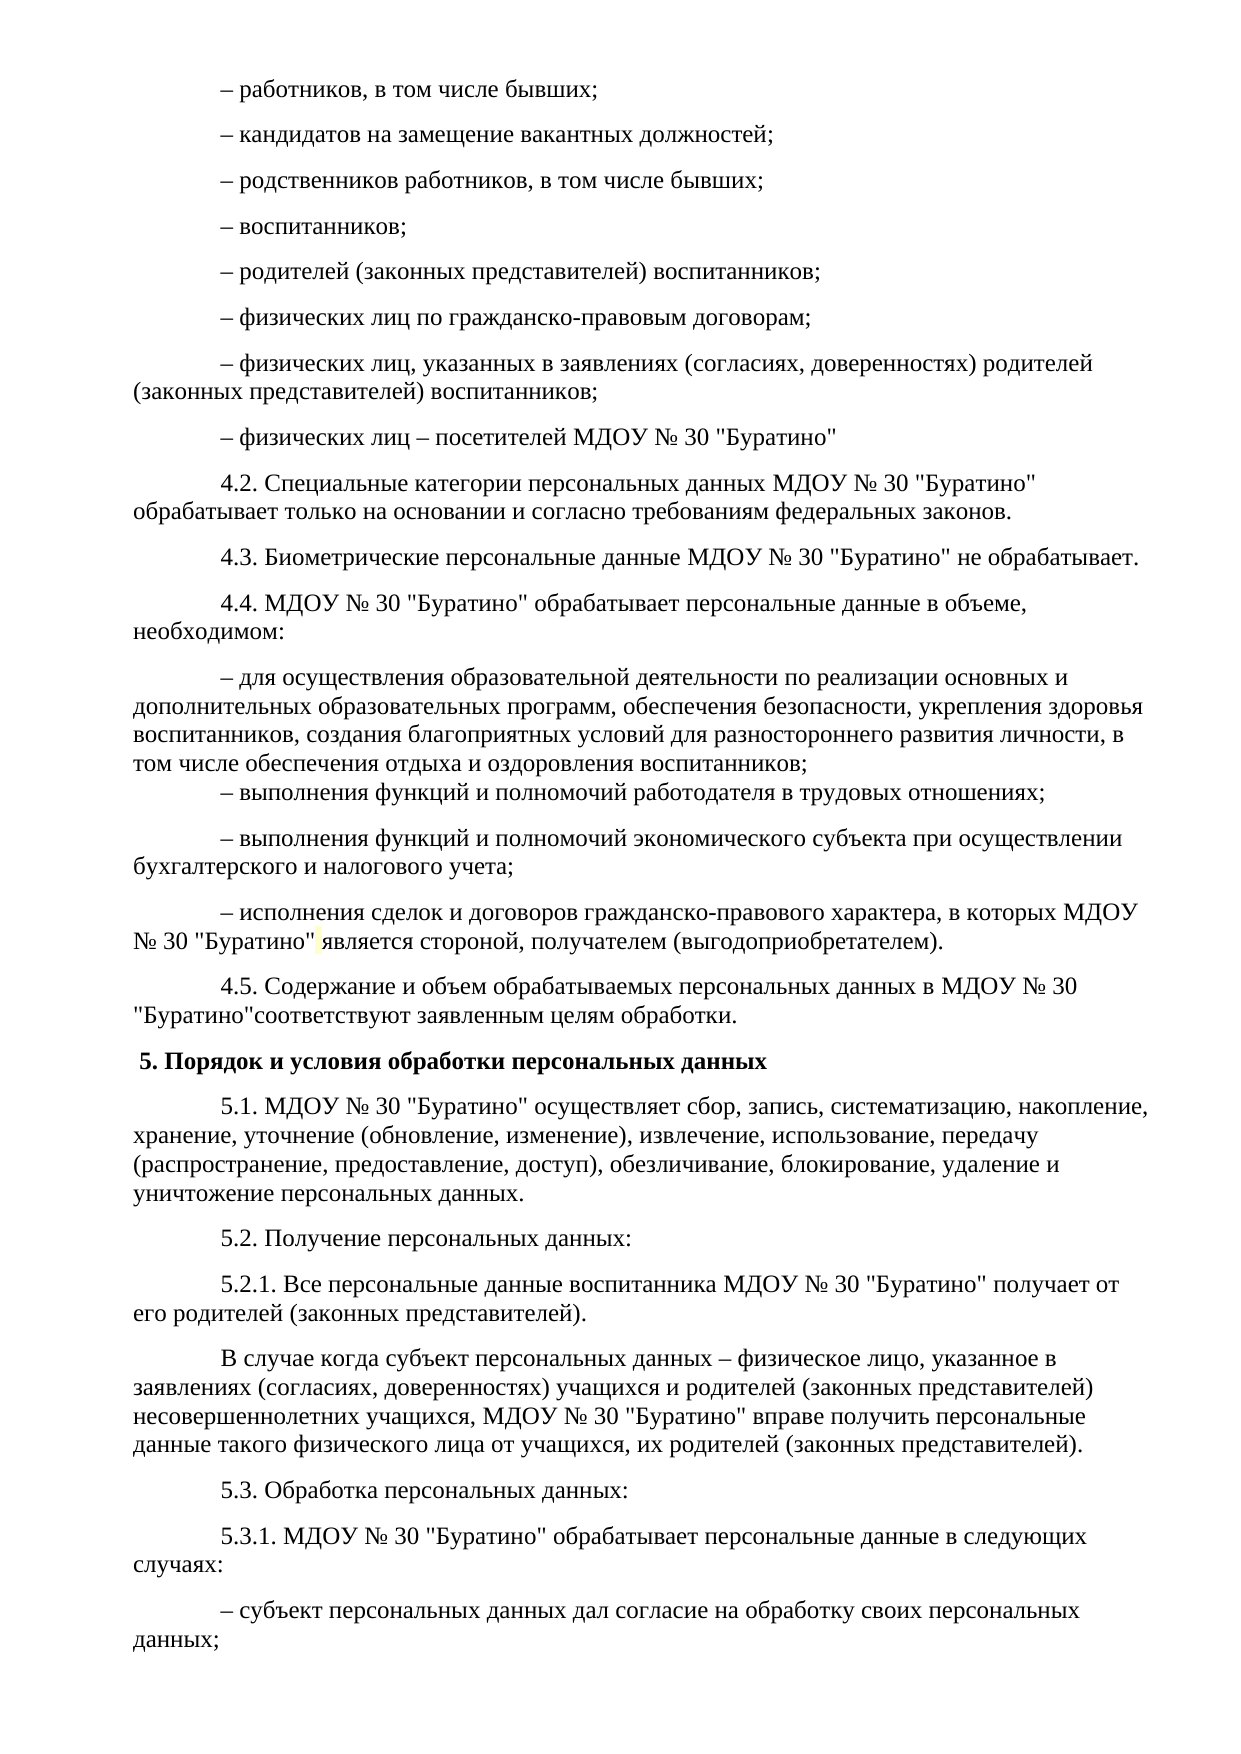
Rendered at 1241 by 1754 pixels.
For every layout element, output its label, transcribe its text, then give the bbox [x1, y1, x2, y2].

text 5.2.1. Все персональные данные воспитанника МДОУ № 30 "Буратино" получает от его родителей (законных представителей). [133, 1269, 1152, 1326]
text 5. Порядок и условия обработки персональных данных [133, 1046, 1152, 1074]
text 5.3. Обработка персональных данных: [133, 1475, 1152, 1504]
text В случае когда субъект персональных данных – физическое лицо, указанное в заявлениях (согласиях, доверенностях) учащихся и родителей (законных представителей) несовершеннолетних учащихся, МДОУ № 30 "Буратино" вправе получить персональные данные такого физического лица от учащихся, их родителей (законных представителей). [133, 1343, 1152, 1458]
text 5.1. МДОУ № 30 "Буратино" осуществляет сбор, запись, систематизацию, накопление, хранение, уточнение (обновление, изменение), извлечение, использование, передачу (распространение, предоставление, доступ), обезличивание, блокирование, удаление и уничтожение персональных данных. [133, 1091, 1152, 1206]
text – выполнения функций и полномочий экономического субъекта при осуществлении бухгалтерского и налогового учета; [133, 823, 1152, 880]
text 4.5. Содержание и объем обрабатываемых персональных данных в МДОУ № 30 "Буратино"соответствуют заявленным целям обработки. [133, 971, 1152, 1029]
text 5.3.1. МДОУ № 30 "Буратино" обрабатывает персональные данные в следующих случаях: [133, 1521, 1152, 1578]
text – физических лиц, указанных в заявлениях (согласиях, доверенностях) родителей (законных представителей) воспитанников; [133, 348, 1152, 405]
text – субъект персональных данных дал согласие на обработку своих персональных данных; [133, 1595, 1152, 1653]
text – родственников работников, в том числе бывших; [133, 165, 1152, 194]
text – кандидатов на замещение вакантных должностей; [133, 119, 1152, 148]
text – выполнения функций и полномочий работодателя в трудовых отношениях; [133, 777, 1152, 806]
text дополнительных образовательных программ, обеспечения безопасности, укрепления здоровья воспитанников, создания благоприятных условий для разностороннего развития личности, в том числе обеспечения отдыха и оздоровления воспитанников; [133, 691, 1152, 777]
text 4.2. Специальные категории персональных данных МДОУ № 30 "Буратино" обрабатывает только на основании и согласно требованиям федеральных законов. [133, 468, 1152, 525]
text – исполнения сделок и договоров гражданско-правового характера, в которых МДОУ № 30 "Буратино" является стороной, получателем (выгодоприобретателем). [133, 897, 1152, 954]
text – для осуществления образовательной деятельности по реализации основных и [133, 662, 1152, 691]
text 5.2. Получение персональных данных: [133, 1223, 1152, 1252]
text 4.3. Биометрические персональные данные МДОУ № 30 "Буратино" не обрабатывает. [133, 542, 1152, 571]
text – физических лиц – посетителей МДОУ № 30 "Буратино" [133, 422, 1152, 451]
text – родителей (законных представителей) воспитанников; [133, 256, 1152, 285]
text – воспитанников; [133, 211, 1152, 239]
text 4.4. МДОУ № 30 "Буратино" обрабатывает персональные данные в объеме, необходимом: [133, 588, 1152, 645]
text – работников, в том числе бывших; [133, 74, 1152, 103]
text – физических лиц по гражданско-правовым договорам; [133, 302, 1152, 331]
